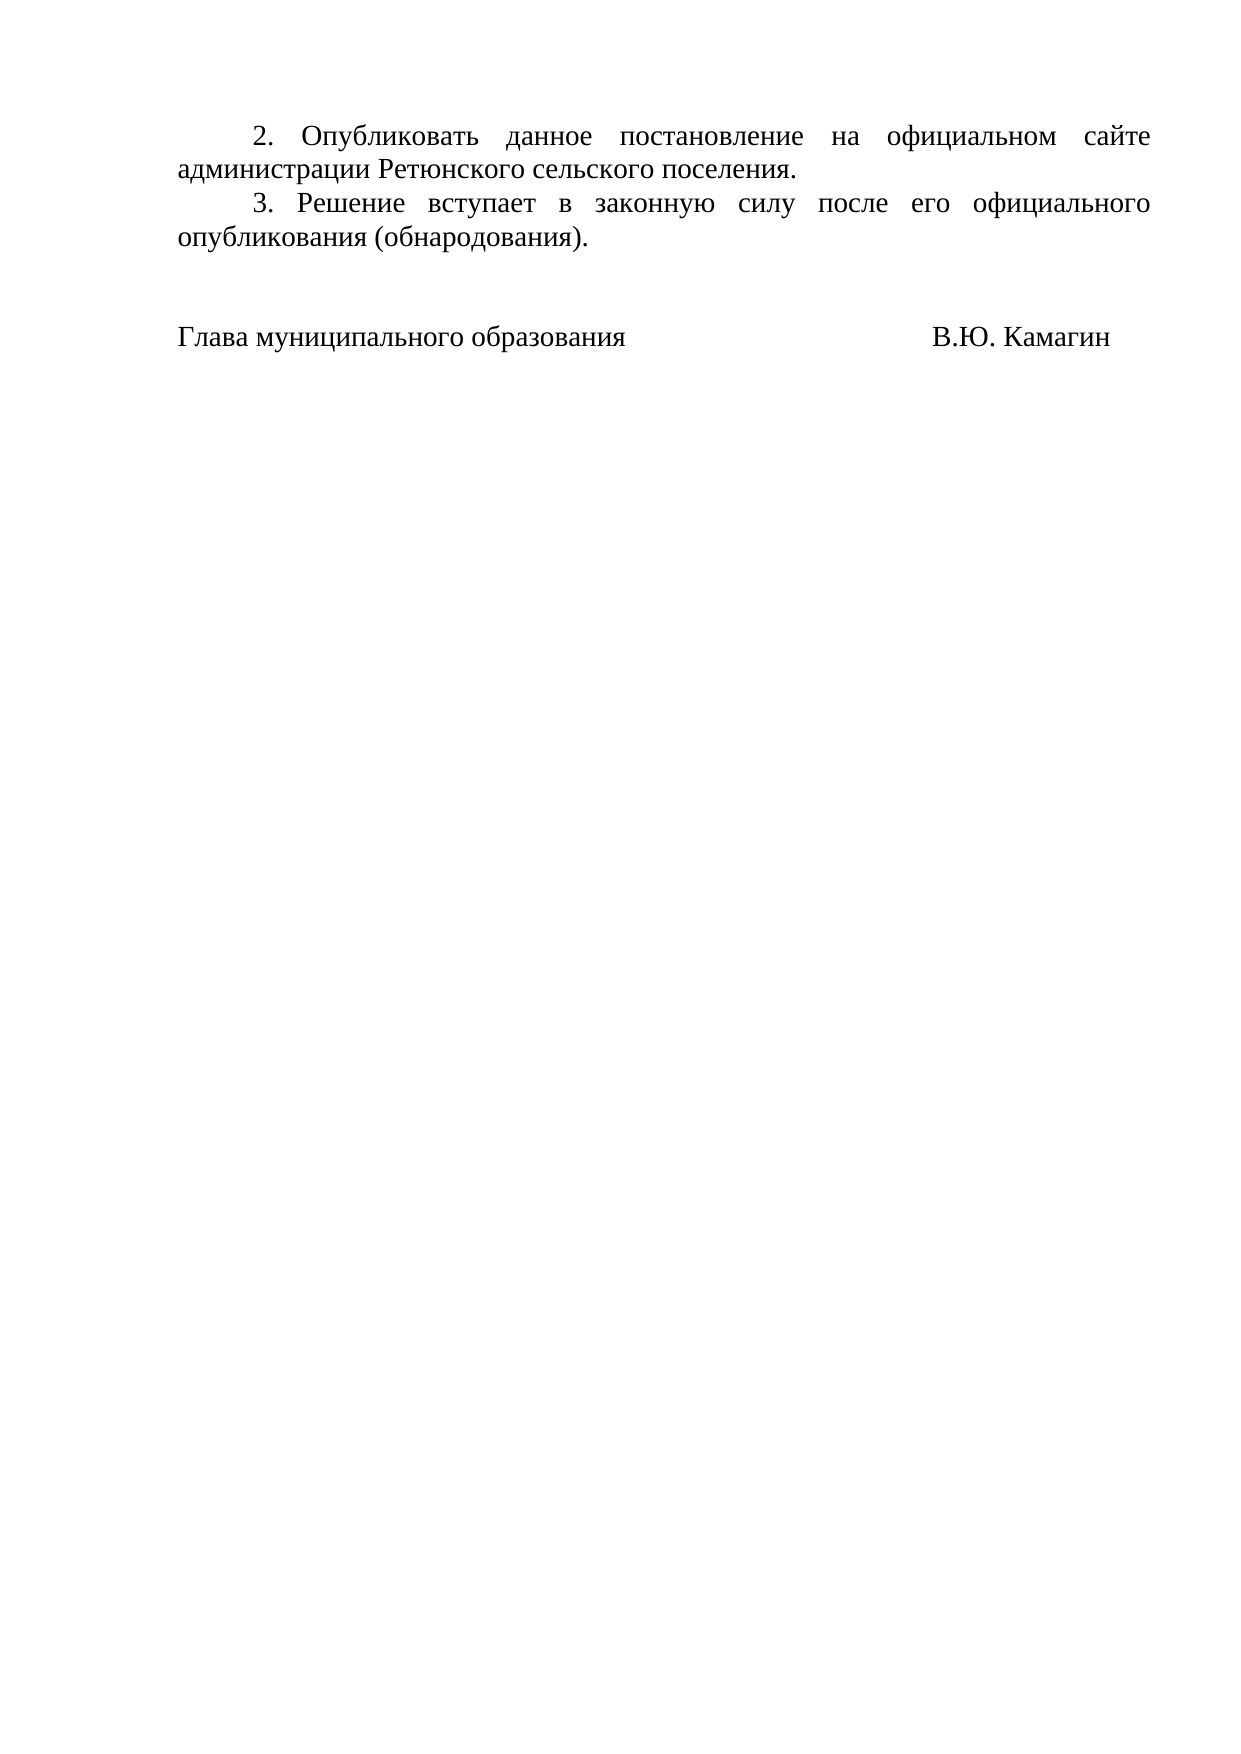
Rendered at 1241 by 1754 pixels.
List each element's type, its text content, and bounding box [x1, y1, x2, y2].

text 2. Опубликовать данное постановление на официальном сайте администрации Ретюнского сельского поселения. [177, 118, 1152, 185]
text Глава муниципального образования В.Ю. Камагин [177, 319, 1152, 353]
text 3. Решение вступает в законную силу после его официального опубликования (обнародования). [177, 185, 1152, 252]
